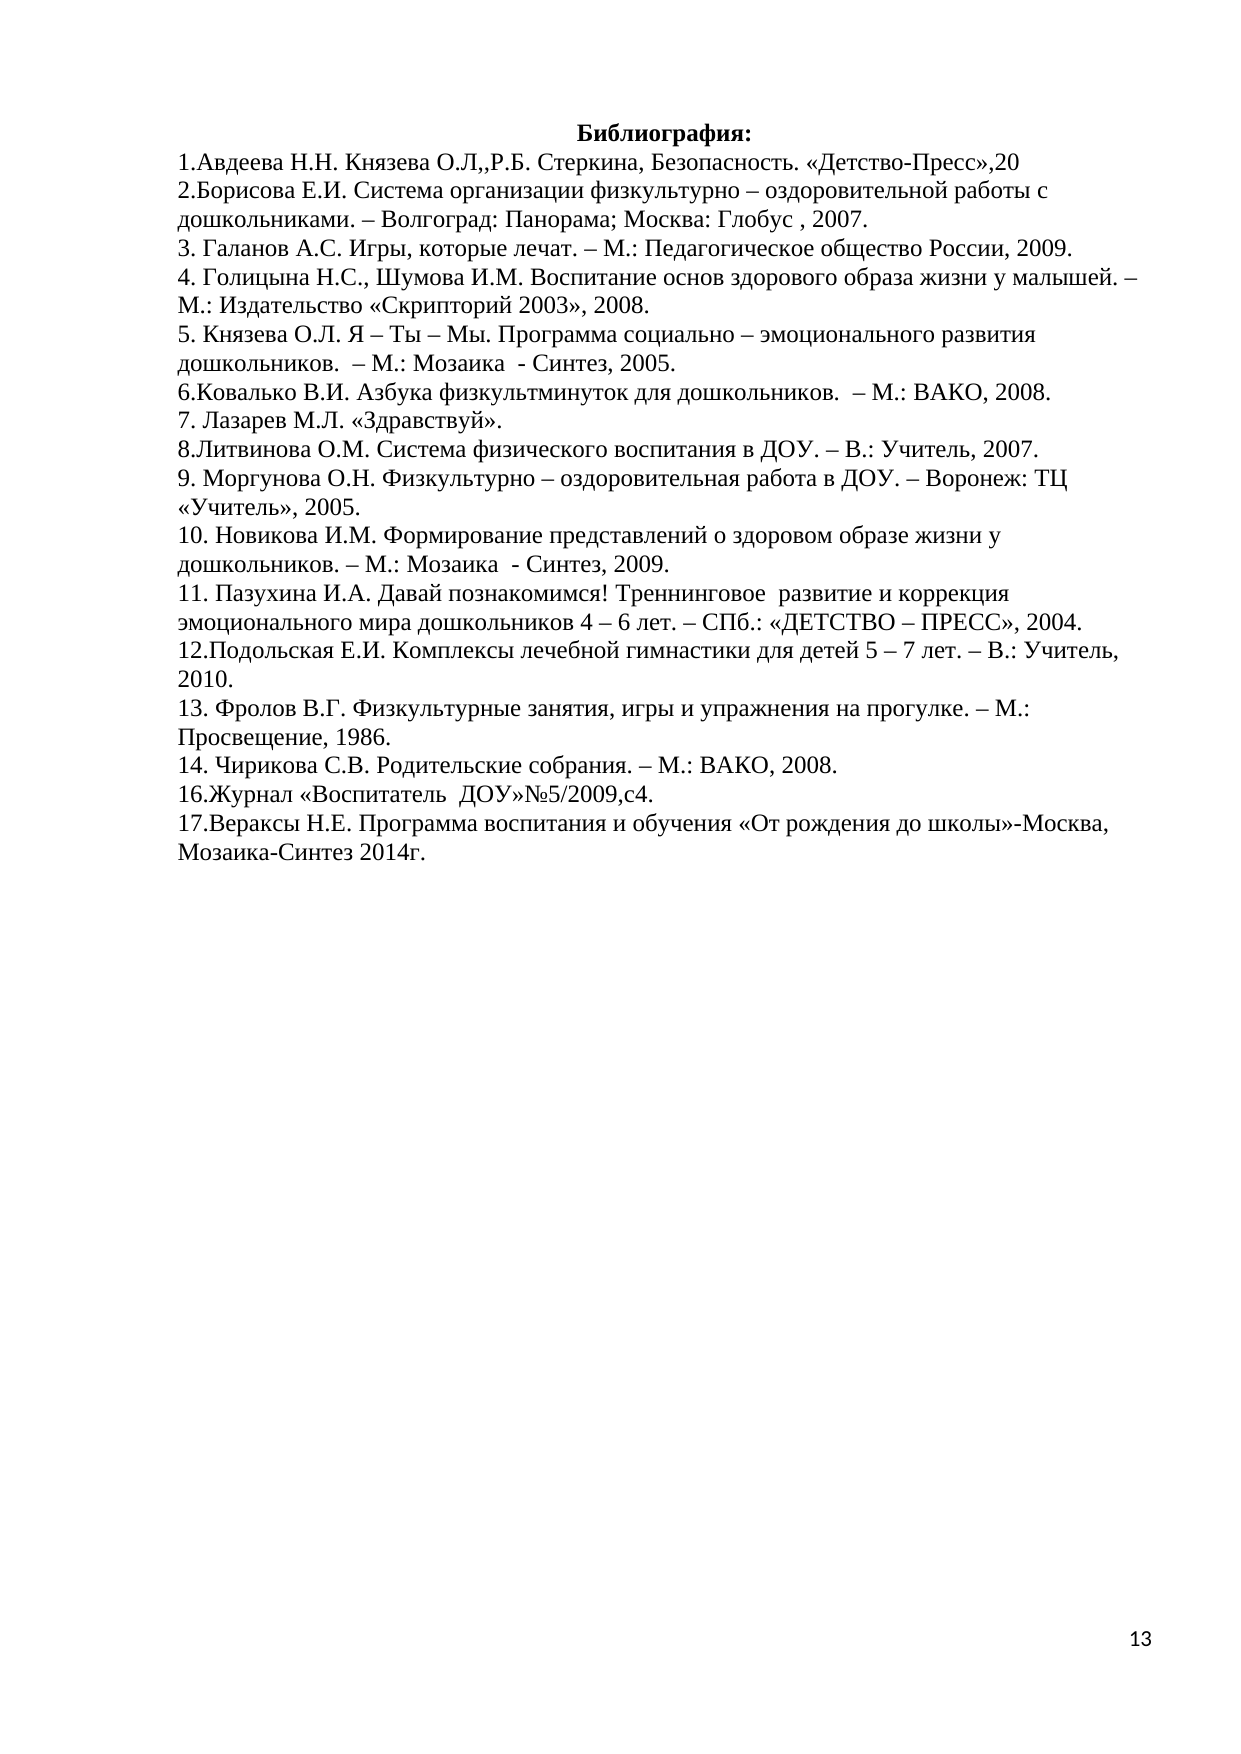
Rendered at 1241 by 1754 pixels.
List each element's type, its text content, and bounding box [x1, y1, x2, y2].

text 5. Князева О.Л. Я – Ты – Мы. Программа социально – эмоционального развития дошкольников. – М.: Мозаика - Синтез, 2005. [177, 319, 1152, 377]
text 11. Пазухина И.А. Давай познакомимся! Треннинговое развитие и коррекция эмоционального мира дошкольников 4 – 6 лет. – СПб.: «ДЕТСТВО – ПРЕСС», 2004. [177, 578, 1152, 636]
text 4. Голицына Н.С., Шумова И.М. Воспитание основ здорового образа жизни у малышей. – М.: Издательство «Скрипторий 2003», 2008. [177, 262, 1152, 319]
text 9. Моргунова О.Н. Физкультурно – оздоровительная работа в ДОУ. – Воронеж: ТЦ «Учитель», 2005. [177, 463, 1152, 521]
text 1.Авдеева Н.Н. Князева О.Л,,Р.Б. Стеркина, Безопасность. «Детство-Пресс»,20 [177, 147, 1152, 176]
text 12.Подольская Е.И. Комплексы лечебной гимнастики для детей 5 – 7 лет. – В.: Учитель, 2010. [177, 636, 1152, 693]
text 3. Галанов А.С. Игры, которые лечат. – М.: Педагогическое общество России, 2009. [177, 233, 1152, 262]
text 2.Борисова Е.И. Система организации физкультурно – оздоровительной работы с дошкольниками. – Волгоград: Панорама; Москва: Глобус , 2007. [177, 176, 1152, 233]
text 6.Ковалько В.И. Азбука физкультминуток для дошкольников. – М.: ВАКО, 2008. [177, 377, 1152, 406]
text 13. Фролов В.Г. Физкультурные занятия, игры и упражнения на прогулке. – М.: Просвещение, 1986. [177, 693, 1152, 751]
text 10. Новикова И.М. Формирование представлений о здоровом образе жизни у дошкольников. – М.: Мозаика - Синтез, 2009. [177, 521, 1152, 578]
text 17.Вераксы Н.Е. Программа воспитания и обучения «От рождения до школы»-Москва, Мозаика-Синтез 2014г. [177, 808, 1152, 866]
text 7. Лазарев М.Л. «Здравствуй». [177, 406, 1152, 434]
text 16.Журнал «Воспитатель ДОУ»№5/2009,с4. [177, 779, 1152, 808]
text 8.Литвинова О.М. Система физического воспитания в ДОУ. – В.: Учитель, 2007. [177, 434, 1152, 463]
text 14. Чирикова С.В. Родительские собрания. – М.: ВАКО, 2008. [177, 751, 1152, 779]
text Библиография: [177, 118, 1152, 147]
